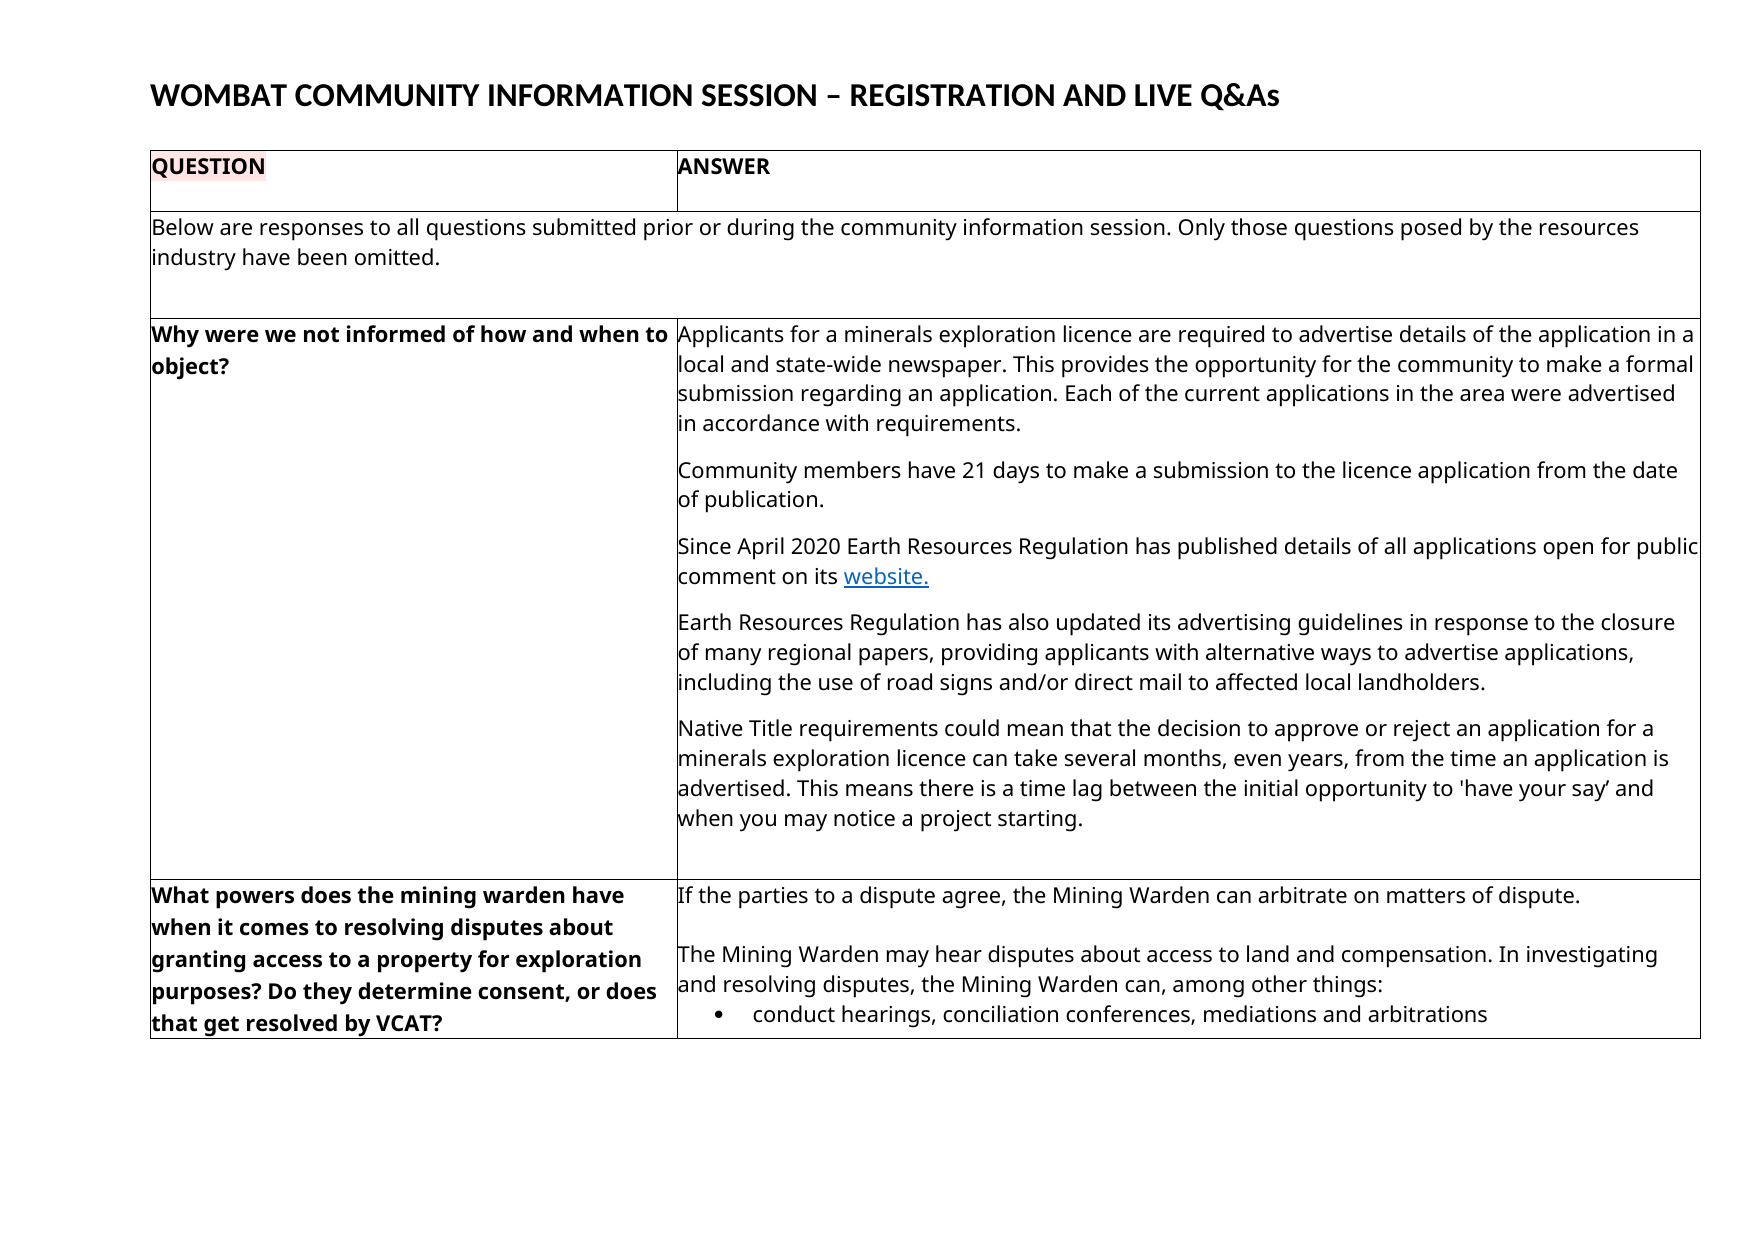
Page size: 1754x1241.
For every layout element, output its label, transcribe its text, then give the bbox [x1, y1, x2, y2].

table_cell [151, 880, 677, 1038]
table_cell Below are responses to all questions submitted prior or during the community information session. Only those questions posed by the resources industry have been omitted. [151, 212, 1700, 318]
table_header ANSWER [678, 151, 1700, 211]
table_cell Why were we not informed of how and when to object? [151, 319, 677, 879]
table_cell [678, 880, 1700, 1038]
table_header QUESTION [151, 151, 677, 211]
table_cell Applicants for a minerals exploration licence are required to advertise details of the application in a local and state-wide newspaper. This provides the opportunity for the community to make a formal submission regarding an application. Each of the current applications in the area were advertised in accordance with requirements. Community members have 21 days to make a submission to the licence application from the date of publication. Since April 2020 Earth Resources Regulation has published details of all applications open for public comment on its website. Earth Resources Regulation has also updated its advertising guidelines in response to the closure of many regional papers, providing applicants with alternative ways to advertise applications, including the use of road signs and/or direct mail to affected local landholders. Native Title requirements could mean that the decision to approve or reject an application for a minerals exploration licence can take several months, even years, from the time an application is advertised. This means there is a time lag between the initial opportunity to 'have your say’ and when you may notice a project starting. [678, 319, 1700, 879]
